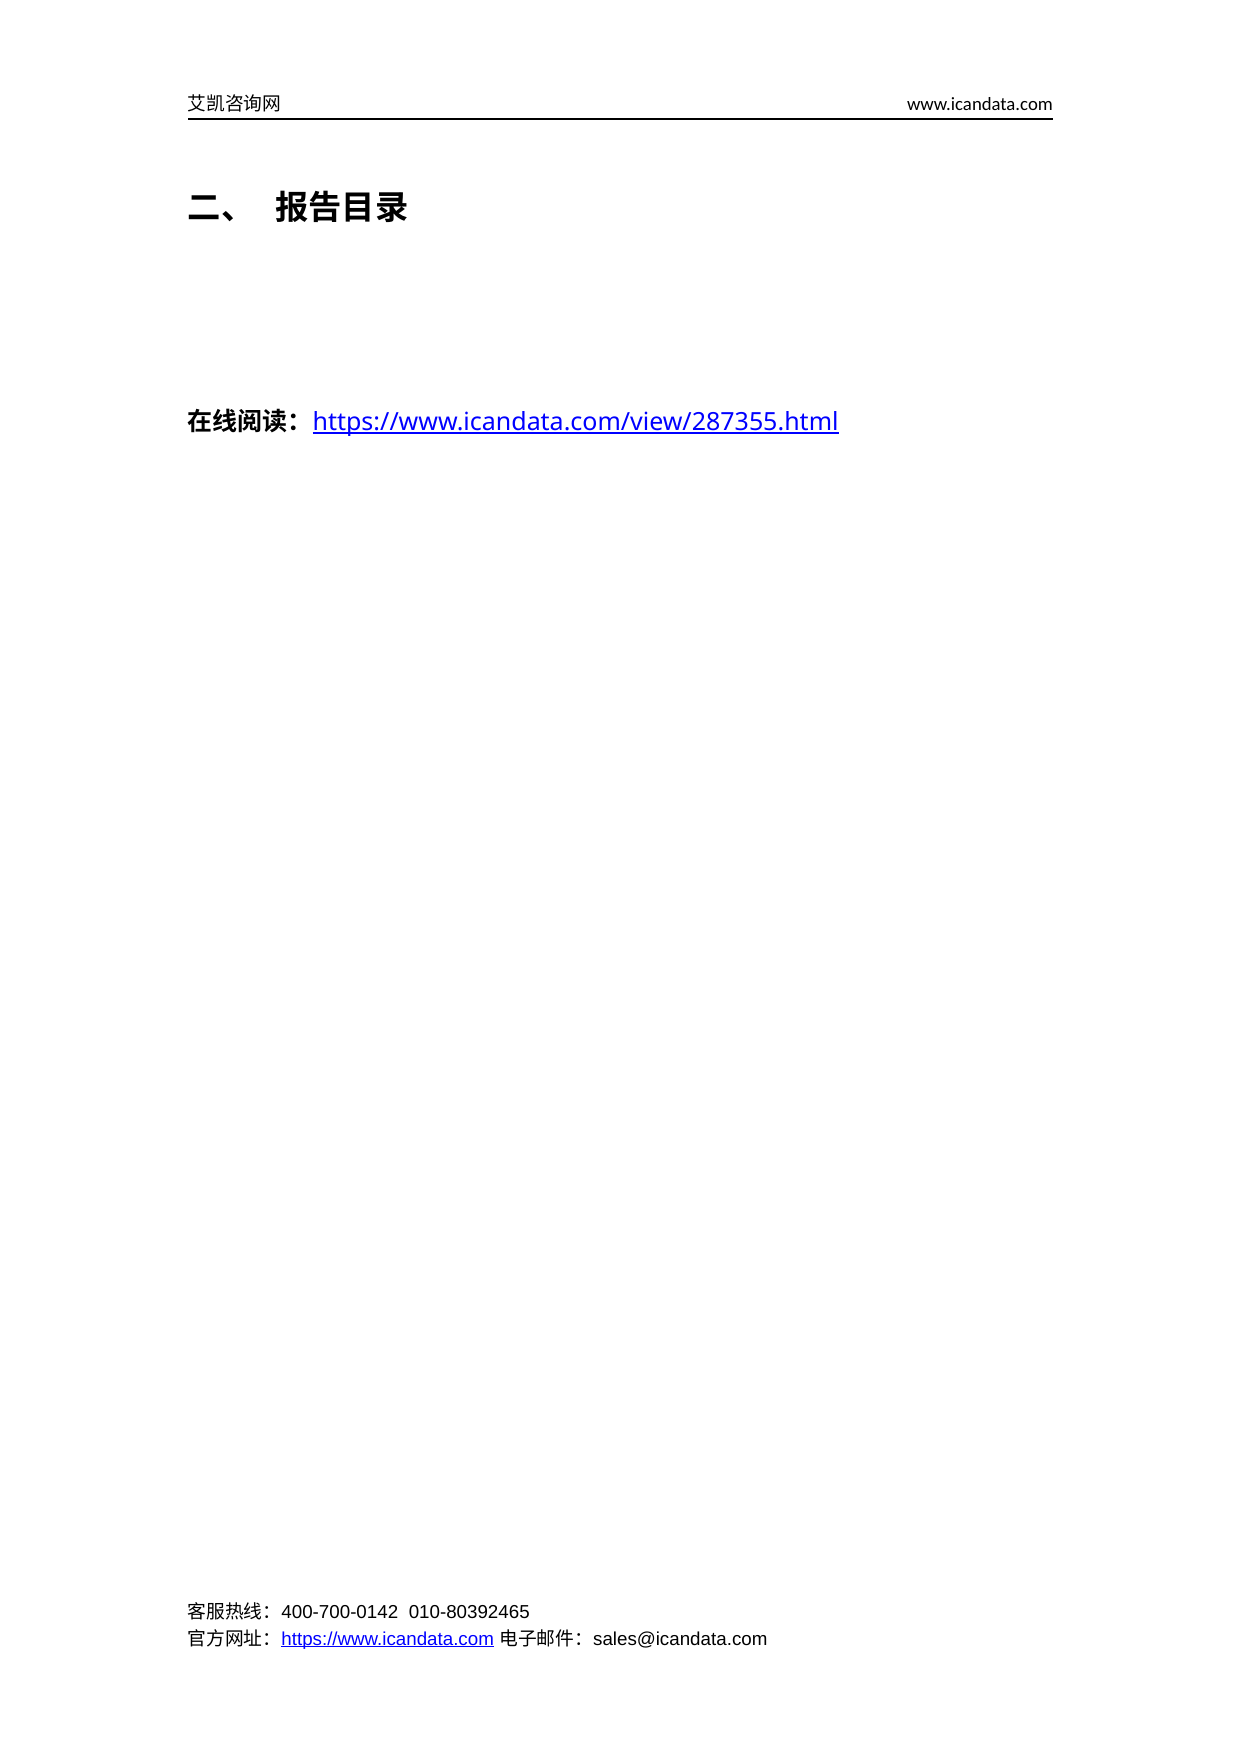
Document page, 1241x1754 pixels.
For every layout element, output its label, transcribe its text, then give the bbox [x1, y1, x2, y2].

text 在线阅读：https://www.icandata.com/view/287355.html [187, 387, 1053, 452]
subtitle 报告目录 [187, 172, 1053, 237]
